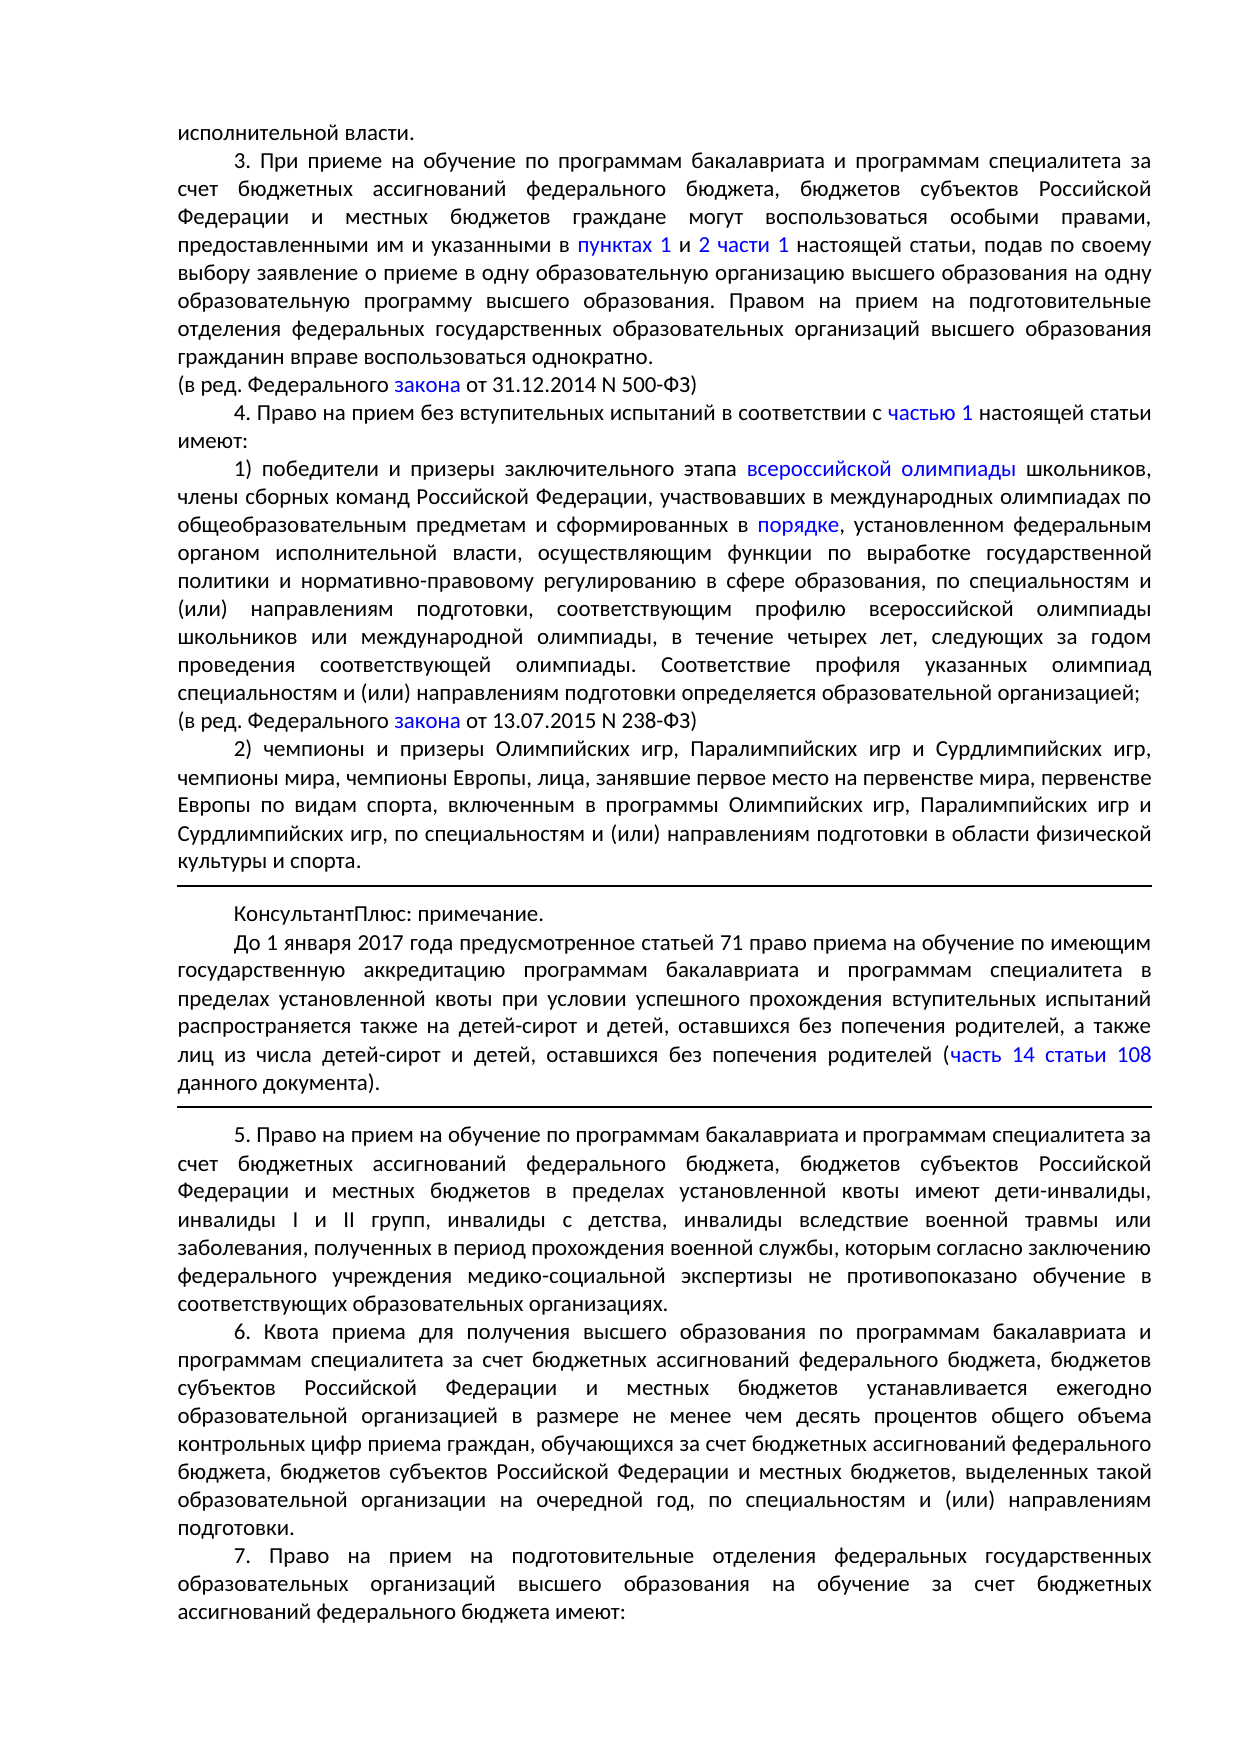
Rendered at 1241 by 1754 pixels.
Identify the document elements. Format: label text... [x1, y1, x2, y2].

text 1) победители и призеры заключительного этапа всероссийской олимпиады школьников, члены сборных команд Российской Федерации, участвовавших в международных олимпиадах по общеобразовательным предметам и сформированных в порядке, установленном федеральным органом исполнительной власти, осуществляющим функции по выработке государственной политики и нормативно-правовому регулированию в сфере образования, по специальностям и (или) направлениям подготовки, соответствующим профилю всероссийской олимпиады школьников или международной олимпиады, в течение четырех лет, следующих за годом проведения соответствующей олимпиады. Соответствие профиля указанных олимпиад специальностям и (или) направлениям подготовки определяется образовательной организацией; [177, 454, 1152, 707]
text 5. Право на прием на обучение по программам бакалавриата и программам специалитета за счет бюджетных ассигнований федерального бюджета, бюджетов субъектов Российской Федерации и местных бюджетов в пределах установленной квоты имеют дети-инвалиды, инвалиды I и II групп, инвалиды с детства, инвалиды вследствие военной травмы или заболевания, полученных в период прохождения военной службы, которым согласно заключению федерального учреждения медико-социальной экспертизы не противопоказано обучение в соответствующих образовательных организациях. [177, 1121, 1152, 1317]
text 2) чемпионы и призеры Олимпийских игр, Паралимпийских игр и Сурдлимпийских игр, чемпионы мира, чемпионы Европы, лица, занявшие первое место на первенстве мира, первенстве Европы по видам спорта, включенным в программы Олимпийских игр, Паралимпийских игр и Сурдлимпийских игр, по специальностям и (или) направлениям подготовки в области физической культуры и спорта. [177, 734, 1152, 875]
text До 1 января 2017 года предусмотренное статьей 71 право приема на обучение по имеющим государственную аккредитацию программам бакалавриата и программам специалитета в пределах установленной квоты при условии успешного прохождения вступительных испытаний распространяется также на детей-сирот и детей, оставшихся без попечения родителей, а также лиц из числа детей-сирот и детей, оставшихся без попечения родителей (часть 14 статьи 108 данного документа). [177, 928, 1152, 1096]
text КонсультантПлюс: примечание. [177, 899, 1152, 928]
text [177, 118, 1152, 146]
text 7. Право на прием на подготовительные отделения федеральных государственных образовательных организаций высшего образования на обучение за счет бюджетных ассигнований федерального бюджета имеют: [177, 1541, 1152, 1625]
text (в ред. Федерального закона от 13.07.2015 N 238-ФЗ) [177, 707, 1152, 734]
text 6. Квота приема для получения высшего образования по программам бакалавриата и программам специалитета за счет бюджетных ассигнований федерального бюджета, бюджетов субъектов Российской Федерации и местных бюджетов устанавливается ежегодно образовательной организацией в размере не менее чем десять процентов общего объема контрольных цифр приема граждан, обучающихся за счет бюджетных ассигнований федерального бюджета, бюджетов субъектов Российской Федерации и местных бюджетов, выделенных такой образовательной организации на очередной год, по специальностям и (или) направлениям подготовки. [177, 1317, 1152, 1541]
text (в ред. Федерального закона от 31.12.2014 N 500-ФЗ) [177, 370, 1152, 398]
text 3. При приеме на обучение по программам бакалавриата и программам специалитета за счет бюджетных ассигнований федерального бюджета, бюджетов субъектов Российской Федерации и местных бюджетов граждане могут воспользоваться особыми правами, предоставленными им и указанными в пунктах 1 и 2 части 1 настоящей статьи, подав по своему выбору заявление о приеме в одну образовательную организацию высшего образования на одну образовательную программу высшего образования. Правом на прием на подготовительные отделения федеральных государственных образовательных организаций высшего образования гражданин вправе воспользоваться однократно. [177, 146, 1152, 370]
text 4. Право на прием без вступительных испытаний в соответствии с частью 1 настоящей статьи имеют: [177, 398, 1152, 454]
